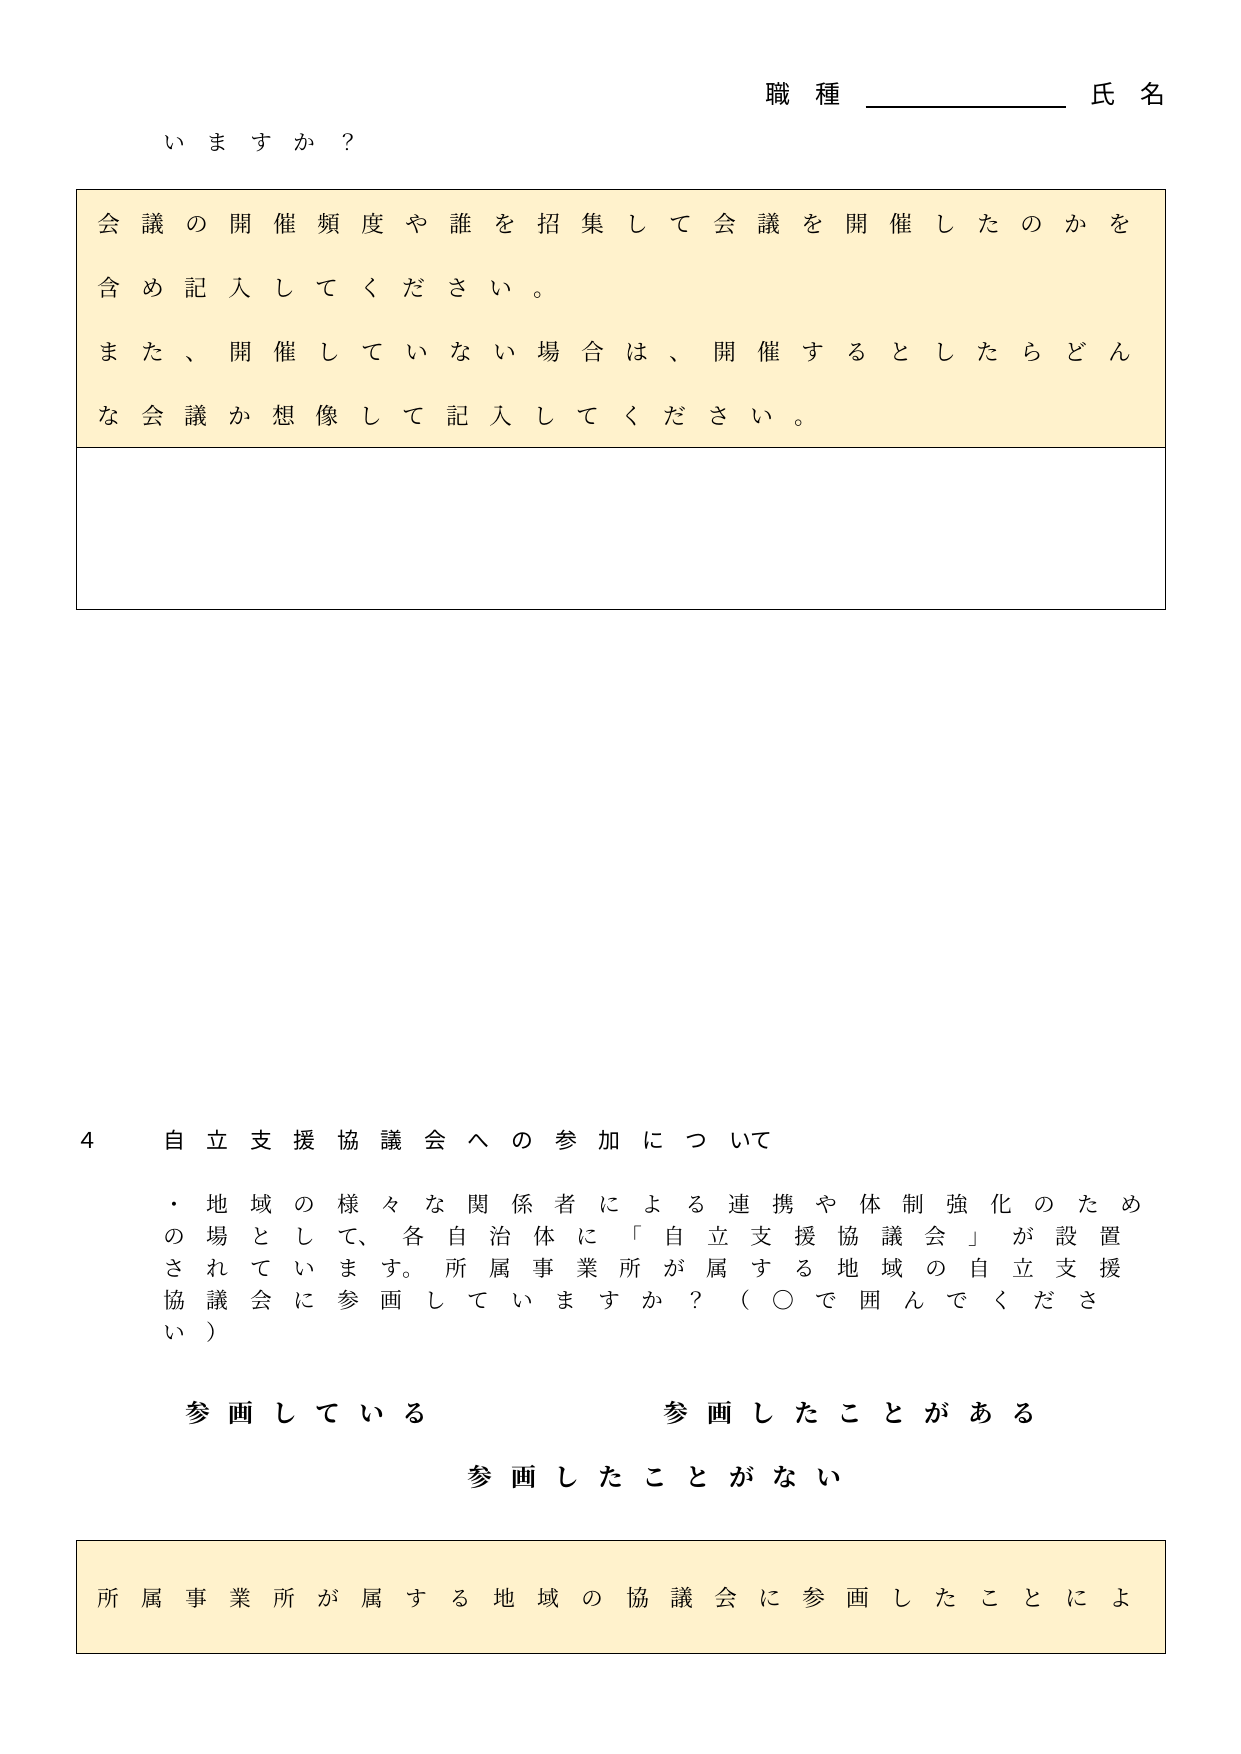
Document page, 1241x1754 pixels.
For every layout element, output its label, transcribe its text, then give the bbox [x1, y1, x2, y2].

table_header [77, 1541, 1165, 1653]
text 参画している 参画したことがある 参画したことがない [76, 1379, 1164, 1508]
text ・地域の様々な関係者による連携や体制強化のための場として、各自治体に「自立支援協議会」が設置されています。所属事業所が属する地域の自立支援協議会に参画していますか？（〇で囲んでください） [76, 1187, 1164, 1347]
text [119, 125, 1164, 157]
table_cell [77, 448, 1165, 608]
text ４ 自立支援協議会への参加について [76, 1123, 1164, 1155]
table_header 会議の開催頻度や誰を招集して会議を開催したのかを含め記入してください。 また、開催していない場合は、開催するとしたらどんな会議か想像して記入してください。 [77, 190, 1165, 447]
